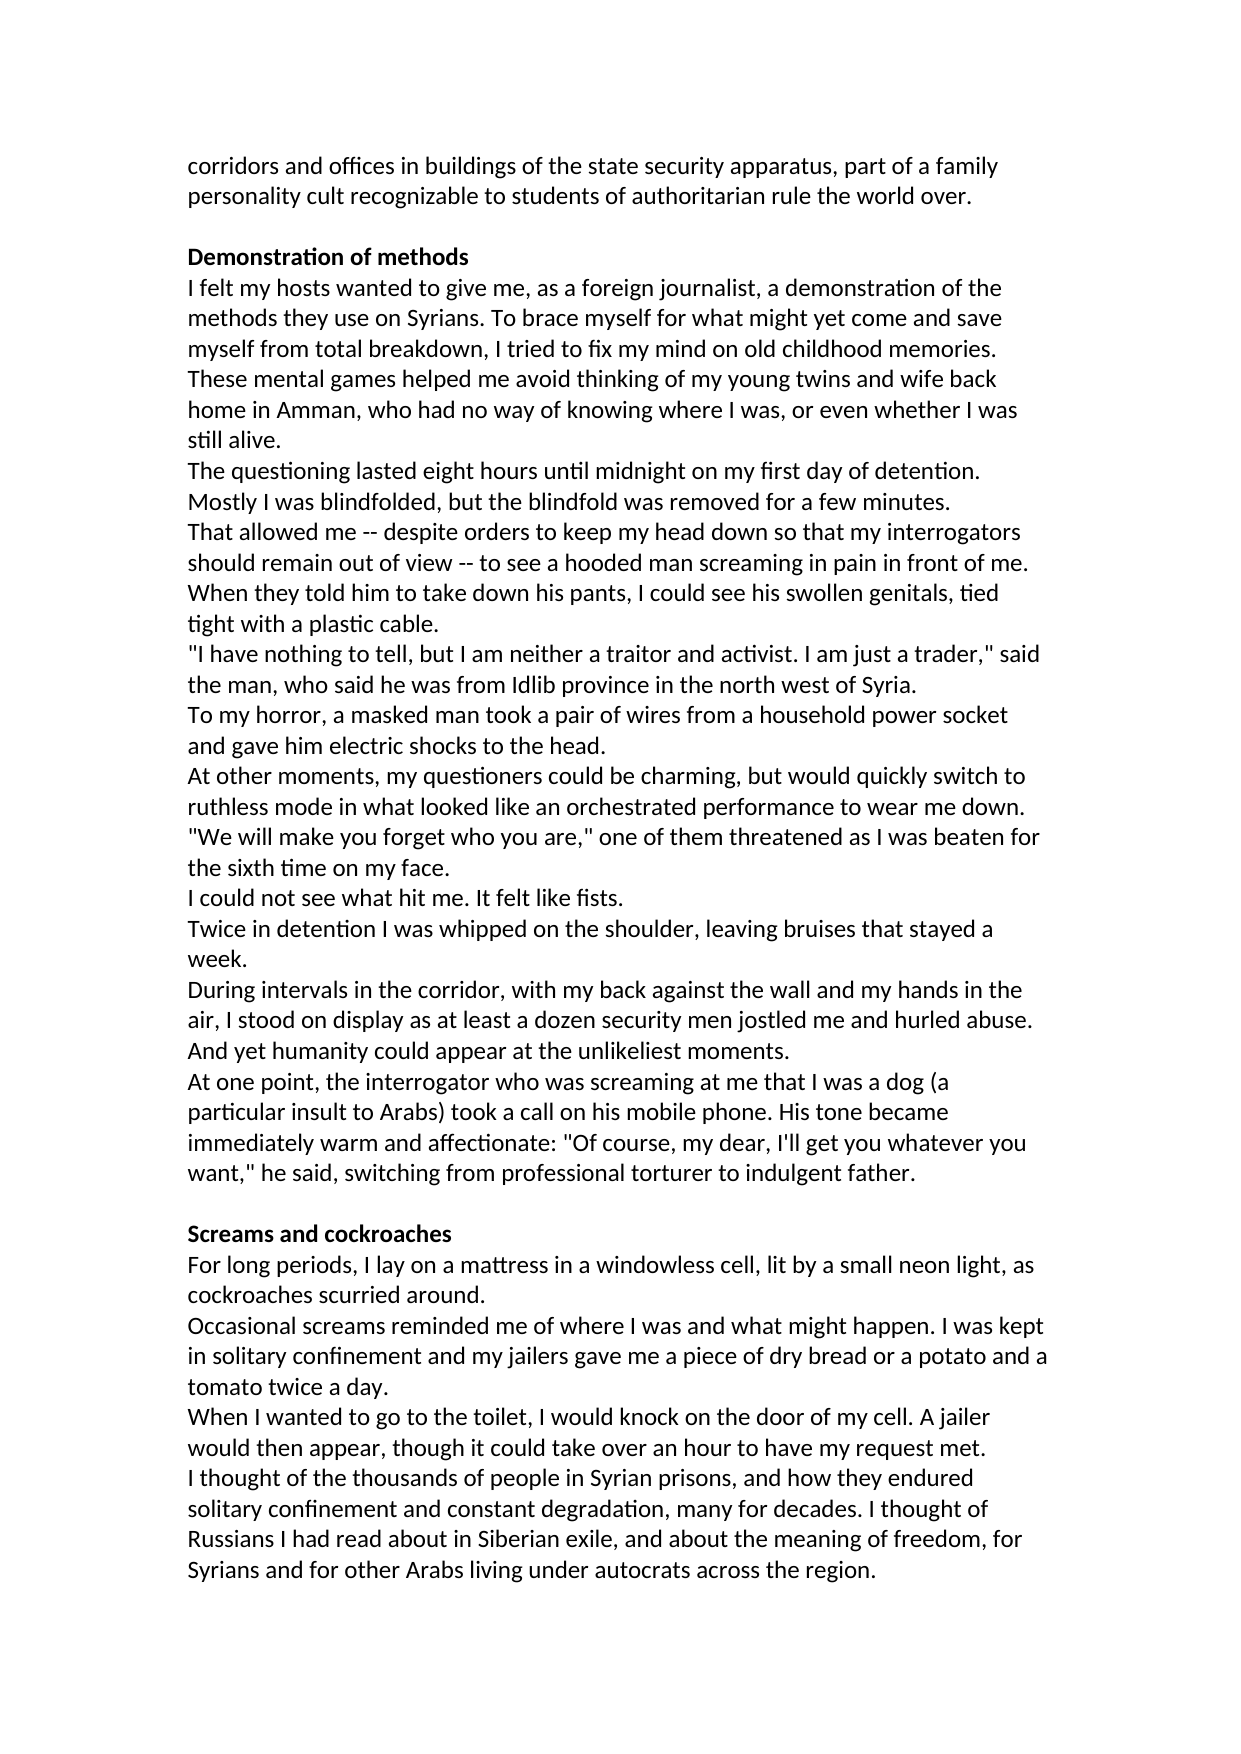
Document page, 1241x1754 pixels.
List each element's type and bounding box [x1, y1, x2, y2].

text [187, 150, 1053, 1584]
